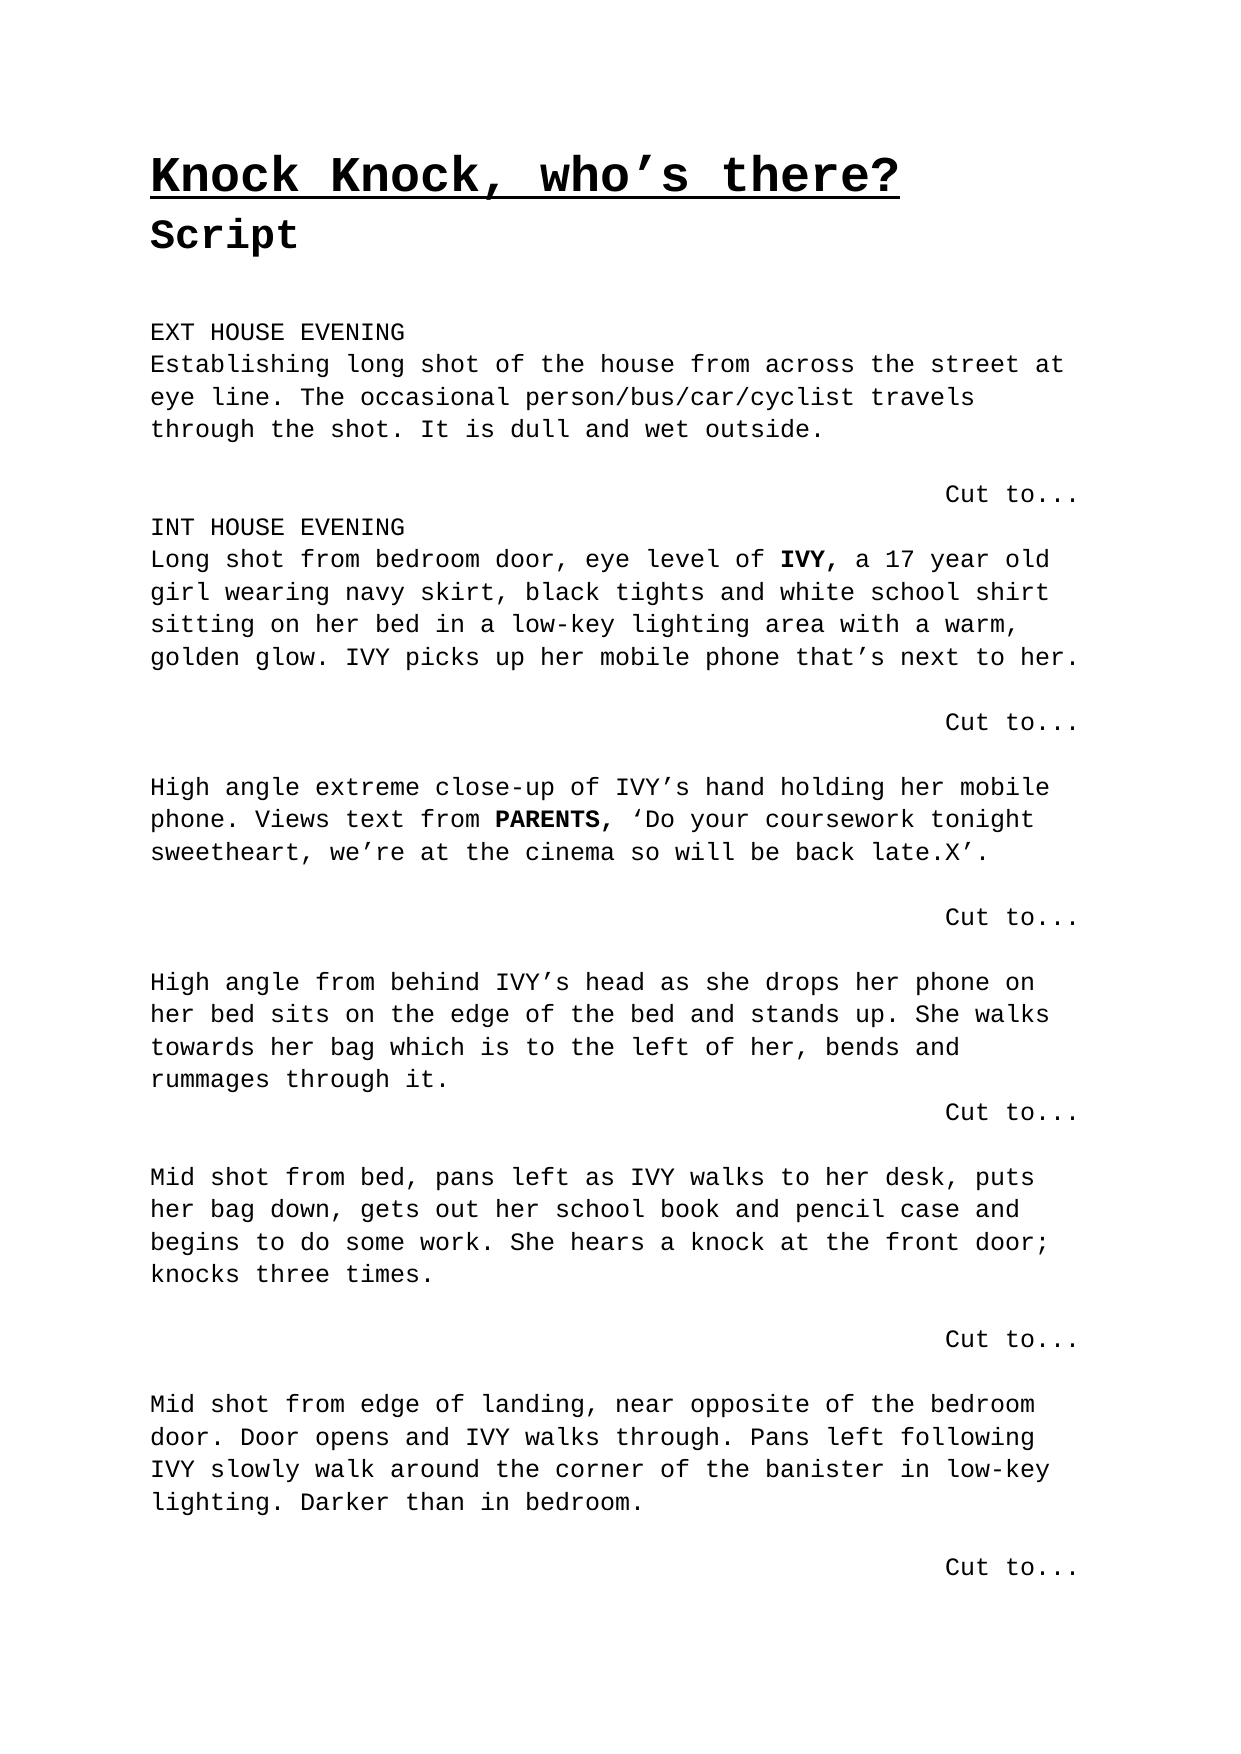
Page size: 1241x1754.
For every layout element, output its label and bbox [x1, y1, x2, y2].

text [150, 150, 1090, 1582]
